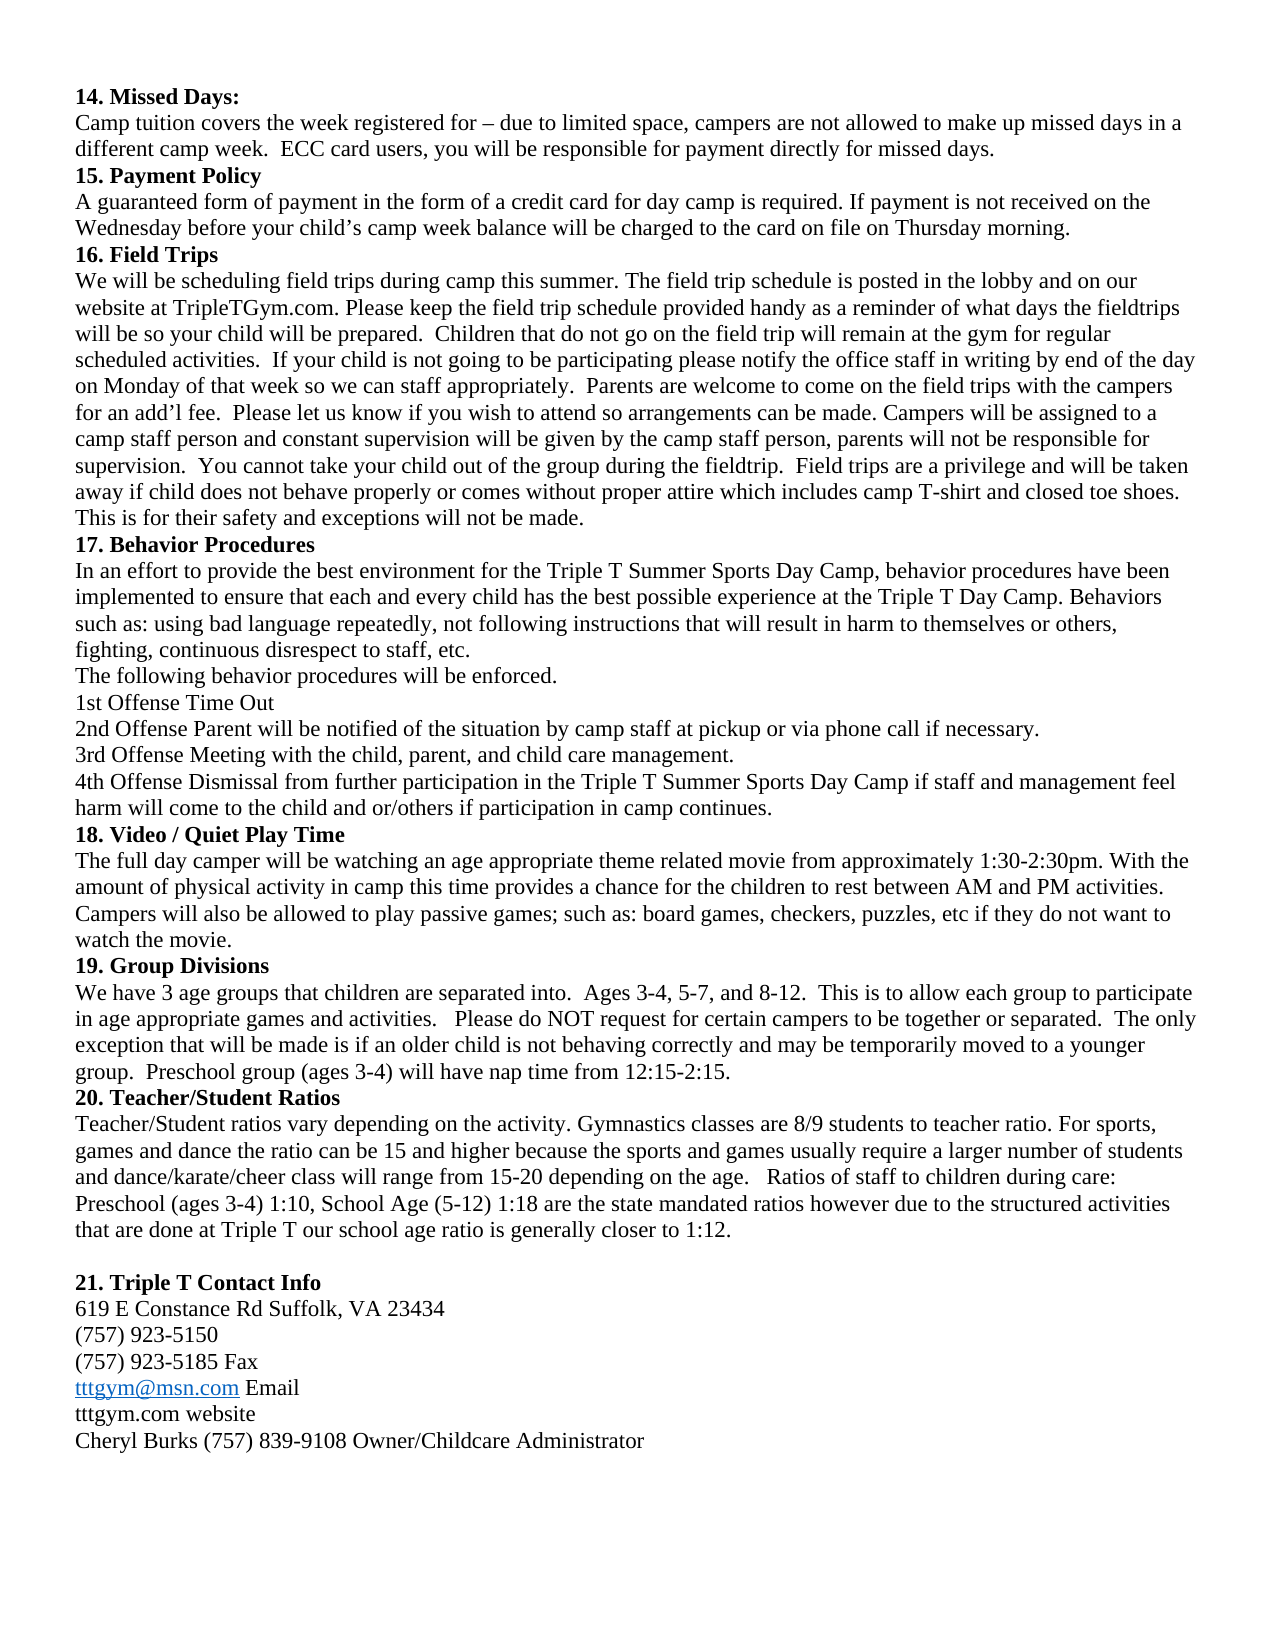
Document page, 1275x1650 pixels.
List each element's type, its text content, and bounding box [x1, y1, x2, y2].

text 21. Triple T Contact Info [75, 1269, 1200, 1295]
text Teacher/Student ratios vary depending on the activity. Gymnastics classes are 8/9 students to teacher ratio. For sports, games and dance the ratio can be 15 and higher because the sports and games usually require a larger number of students and dance/karate/cheer class will range from 15-20 depending on the age. Ratios of staff to children during care: Preschool (ages 3-4) 1:10, School Age (5-12) 1:18 are the state mandated ratios however due to the structured activities that are done at Triple T our school age ratio is generally closer to 1:12. [75, 1111, 1200, 1242]
text 18. Video / Quiet Play Time [75, 821, 1200, 847]
text We will be scheduling field trips during camp this summer. The field trip schedule is posted in the lobby and on our website at TripleTGym.com. Please keep the field trip schedule provided handy as a reminder of what days the fieldtrips will be so your child will be prepared. Children that do not go on the field trip will remain at the gym for regular scheduled activities. If your child is not going to be participating please notify the office staff in writing by end of the day on Monday of that week so we can staff appropriately. Parents are welcome to come on the field trips with the campers for an add’l fee. Please let us know if you wish to attend so arrangements can be made. Campers will be assigned to a camp staff person and constant supervision will be given by the camp staff person, parents will not be responsible for supervision. You cannot take your child out of the group during the fieldtrip. Field trips are a privilege and will be taken away if child does not behave properly or comes without proper attire which includes camp T-shirt and closed toe shoes. This is for their safety and exceptions will not be made. [75, 267, 1200, 531]
text 17. Behavior Procedures [75, 531, 1200, 557]
text 15. Payment Policy [75, 162, 1200, 188]
text In an effort to provide the best environment for the Triple T Summer Sports Day Camp, behavior procedures have been implemented to ensure that each and every child has the best possible experience at the Triple T Day Camp. Behaviors such as: using bad language repeatedly, not following instructions that will result in harm to themselves or others, fighting, continuous disrespect to staff, etc. [75, 557, 1200, 662]
text tttgym@msn.com Email [75, 1374, 1200, 1400]
text Camp tuition covers the week registered for – due to limited space, campers are not allowed to make up missed days in a different camp week. ECC card users, you will be responsible for payment directly for missed days. [75, 109, 1200, 162]
text Cheryl Burks (757) 839-9108 Owner/Childcare Administrator [75, 1427, 1200, 1453]
text 619 E Constance Rd Suffolk, VA 23434 [75, 1295, 1200, 1321]
text 16. Field Trips [75, 241, 1200, 267]
text 2nd Offense Parent will be notified of the situation by camp staff at pickup or via phone call if necessary. [75, 715, 1200, 742]
text A guaranteed form of payment in the form of a credit card for day camp is required. If payment is not received on the Wednesday before your child’s camp week balance will be charged to the card on file on Thursday morning. [75, 188, 1200, 241]
text (757) 923-5150 [75, 1321, 1200, 1348]
text 19. Group Divisions [75, 952, 1200, 979]
text (757) 923-5185 Fax [75, 1348, 1200, 1374]
text 4th Offense Dismissal from further participation in the Triple T Summer Sports Day Camp if staff and management feel harm will come to the child and or/others if participation in camp continues. [75, 768, 1200, 821]
text 14. Missed Days: [75, 83, 1200, 109]
text 20. Teacher/Student Ratios [75, 1084, 1200, 1111]
text 1st Offense Time Out [75, 689, 1200, 715]
text 3rd Offense Meeting with the child, parent, and child care management. [75, 742, 1200, 768]
text We have 3 age groups that children are separated into. Ages 3-4, 5-7, and 8-12. This is to allow each group to participate in age appropriate games and activities. Please do NOT request for certain campers to be together or separated. The only exception that will be made is if an older child is not behaving correctly and may be temporarily moved to a younger group. Preschool group (ages 3-4) will have nap time from 12:15-2:15. [75, 979, 1200, 1084]
text tttgym.com website [75, 1400, 1200, 1427]
text The following behavior procedures will be enforced. [75, 662, 1200, 689]
text The full day camper will be watching an age appropriate theme related movie from approximately 1:30-2:30pm. With the amount of physical activity in camp this time provides a chance for the children to rest between AM and PM activities. Campers will also be allowed to play passive games; such as: board games, checkers, puzzles, etc if they do not want to watch the movie. [75, 847, 1200, 952]
